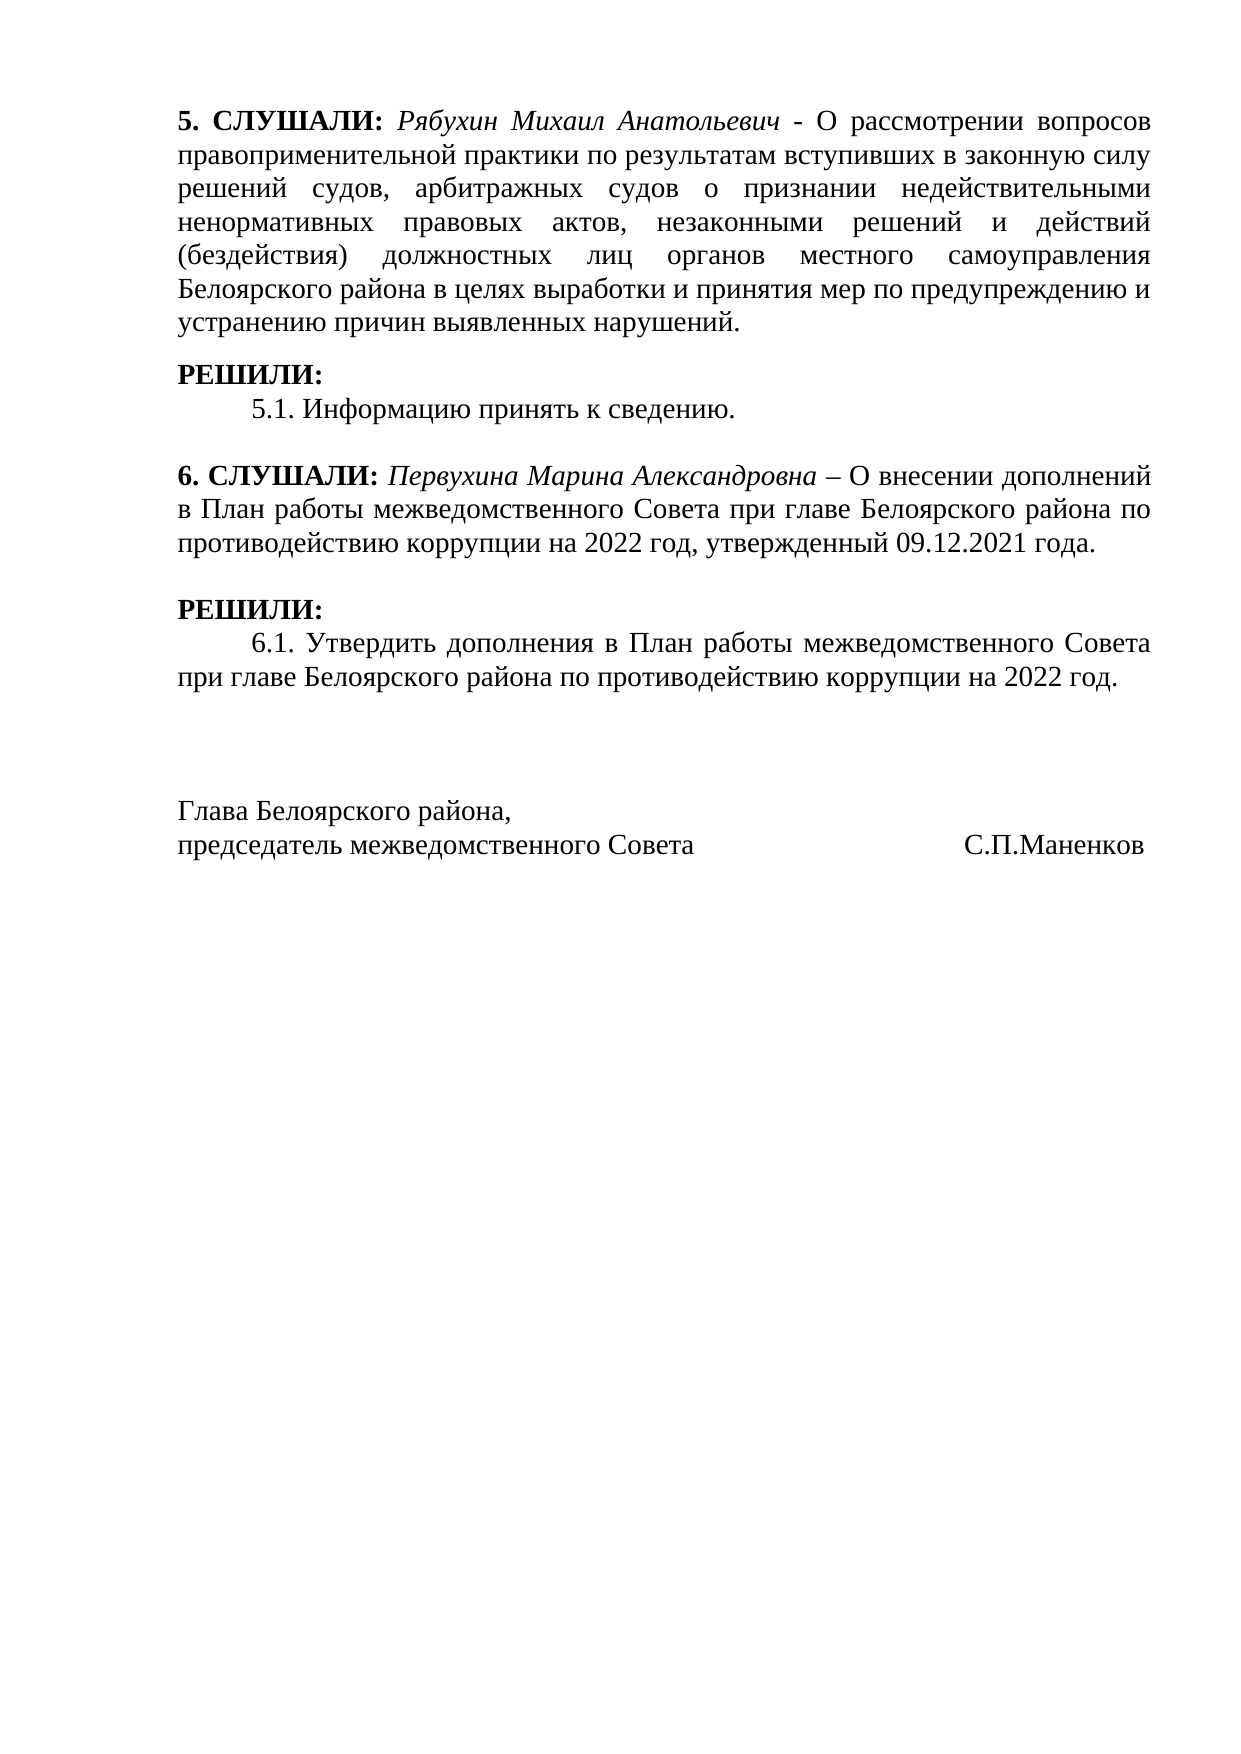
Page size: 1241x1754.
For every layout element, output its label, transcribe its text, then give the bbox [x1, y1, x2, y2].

text 5. СЛУШАЛИ: Рябухин Михаил Анатольевич - О рассмотрении вопросов правоприменительной практики по результатам вступивших в законную силу решений судов, арбитражных судов о признании недействительными ненормативных правовых актов, незаконными решений и действий (бездействия) должностных лиц органов местного самоуправления Белоярского района в целях выработки и принятия мер по предупреждению и устранению причин выявленных нарушений. [177, 103, 1152, 338]
text Глава Белоярского района, [177, 793, 1152, 827]
text председатель межведомственного Совета С.П.Маненков [177, 827, 1152, 860]
text 6. СЛУШАЛИ: Первухина Марина Александровна – О внесении дополнений в План работы межведомственного Совета при главе Белоярского района по противодействию коррупции на 2022 год, утвержденный 09.12.2021 года. [177, 458, 1152, 558]
text 5.1. Информацию принять к сведению. [177, 391, 1152, 424]
text РЕШИЛИ: [177, 357, 1152, 391]
text 6.1. Утвердить дополнения в План работы межведомственного Совета при главе Белоярского района по противодействию коррупции на 2022 год. [177, 626, 1152, 693]
text РЕШИЛИ: [177, 592, 1152, 626]
